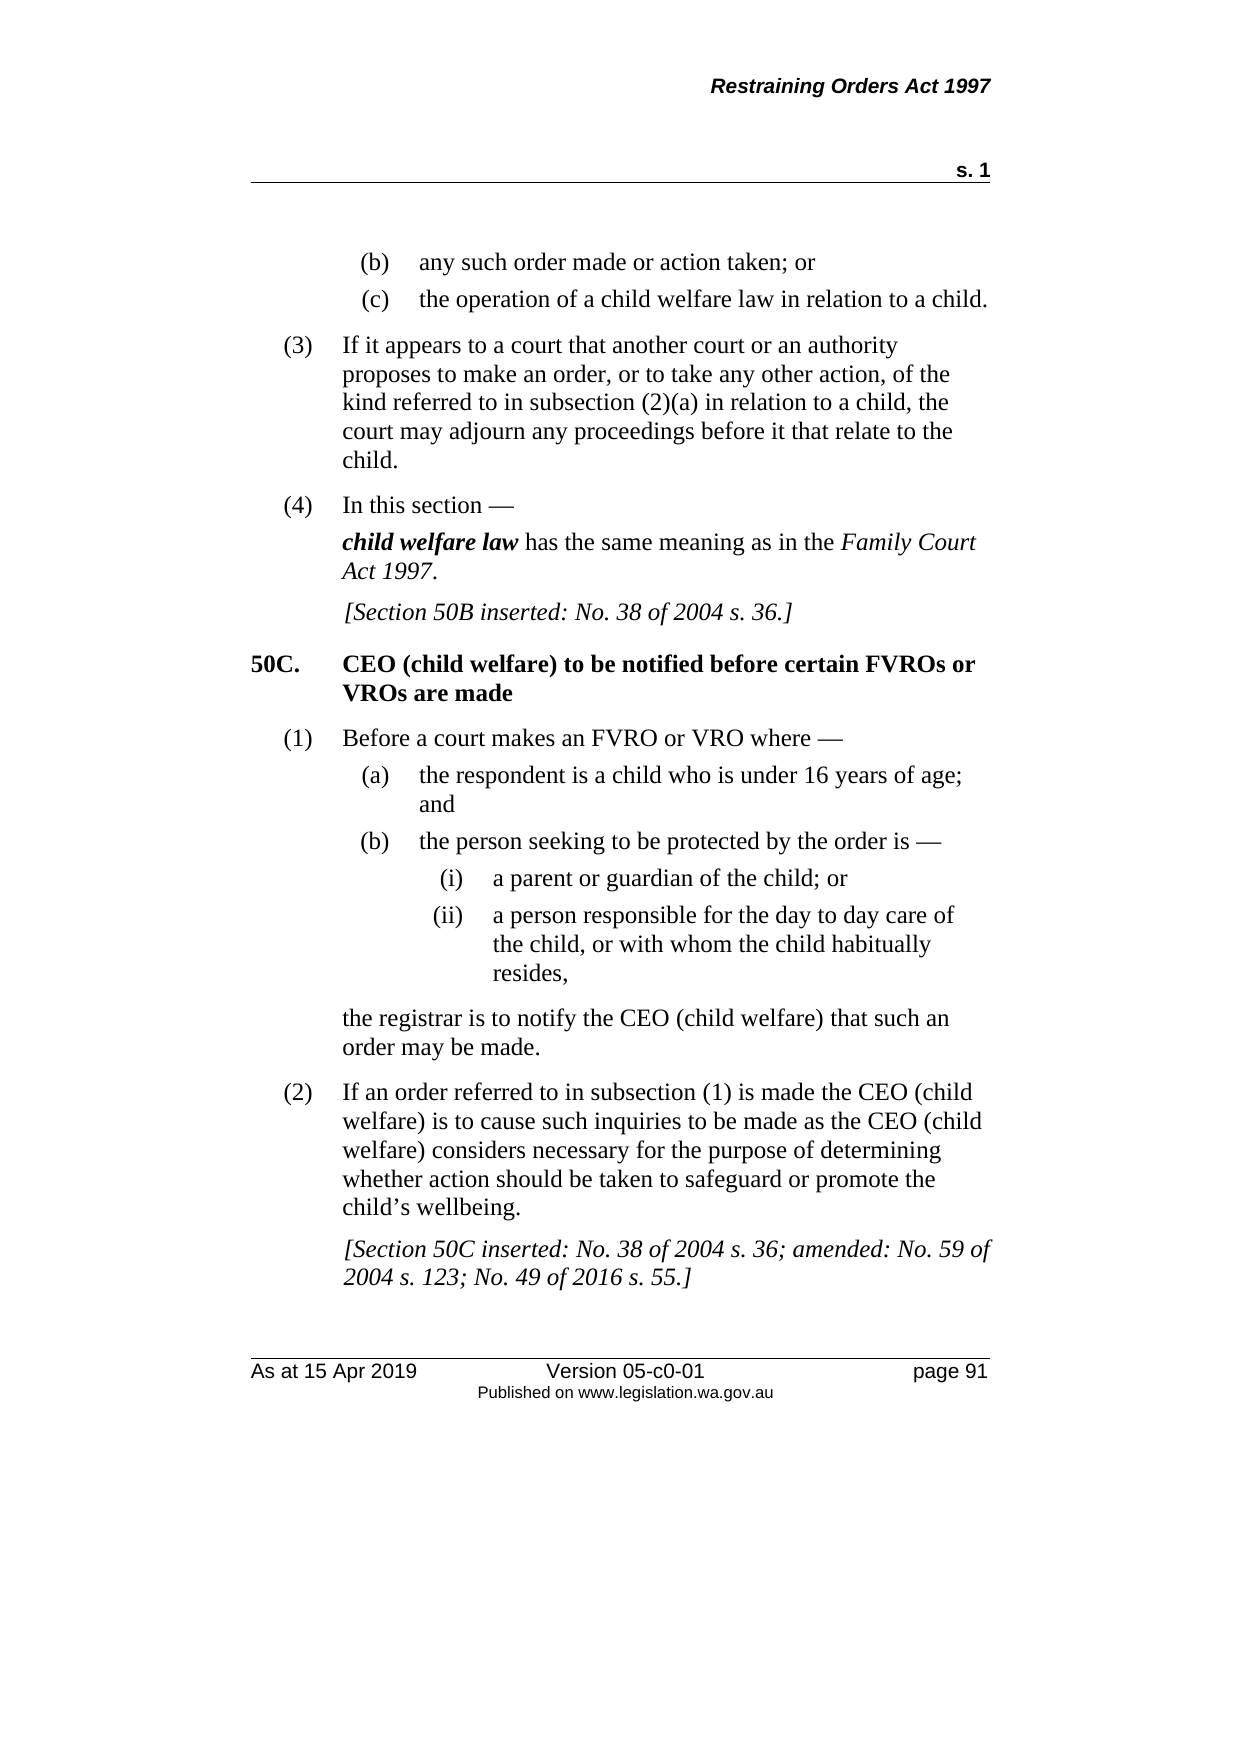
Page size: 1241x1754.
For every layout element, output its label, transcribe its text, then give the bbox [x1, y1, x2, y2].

text (ii) a person responsible for the day to day care of the child, or with whom the child habitually resides, [251, 900, 990, 987]
text (i) a parent or guardian of the child; or [251, 863, 990, 892]
text (2) If an order referred to in subsection (1) is made the CEO (child welfare) is to cause such inquiries to be made as the CEO (child welfare) considers necessary for the purpose of determining whether action should be taken to safeguard or promote the child’s wellbeing. [251, 1077, 990, 1221]
text [Section 50B inserted: No. 38 of 2004 s. 36.] [251, 597, 990, 626]
text (4) In this section — [251, 490, 990, 519]
text (1) Before a court makes an FVRO or VRO where — [251, 723, 990, 752]
text (3) If it appears to a court that another court or an authority proposes to make an order, or to take any other action, of the kind referred to in subsection (2)(a) in relation to a child, the court may adjourn any proceedings before it that relate to the child. [251, 330, 990, 474]
text [Section 50C inserted: No. 38 of 2004 s. 36; amended: No. 59 of 2004 s. 123; No. 49 of 2016 s. 55.] [251, 1234, 990, 1291]
subtitle 50C. CEO (child welfare) to be notified before certain FVROs or VROs are made [251, 649, 990, 707]
text (c) the operation of a child welfare law in relation to a child. [251, 284, 990, 313]
text (b) the person seeking to be protected by the order is — [251, 826, 990, 855]
text (b) any such order made or action taken; or [251, 247, 990, 276]
text the registrar is to notify the CEO (child welfare) that such an order may be made. [251, 1003, 990, 1061]
text child welfare law has the same meaning as in the Family Court Act 1997. [251, 527, 990, 585]
text (a) the respondent is a child who is under 16 years of age; and [251, 760, 990, 818]
